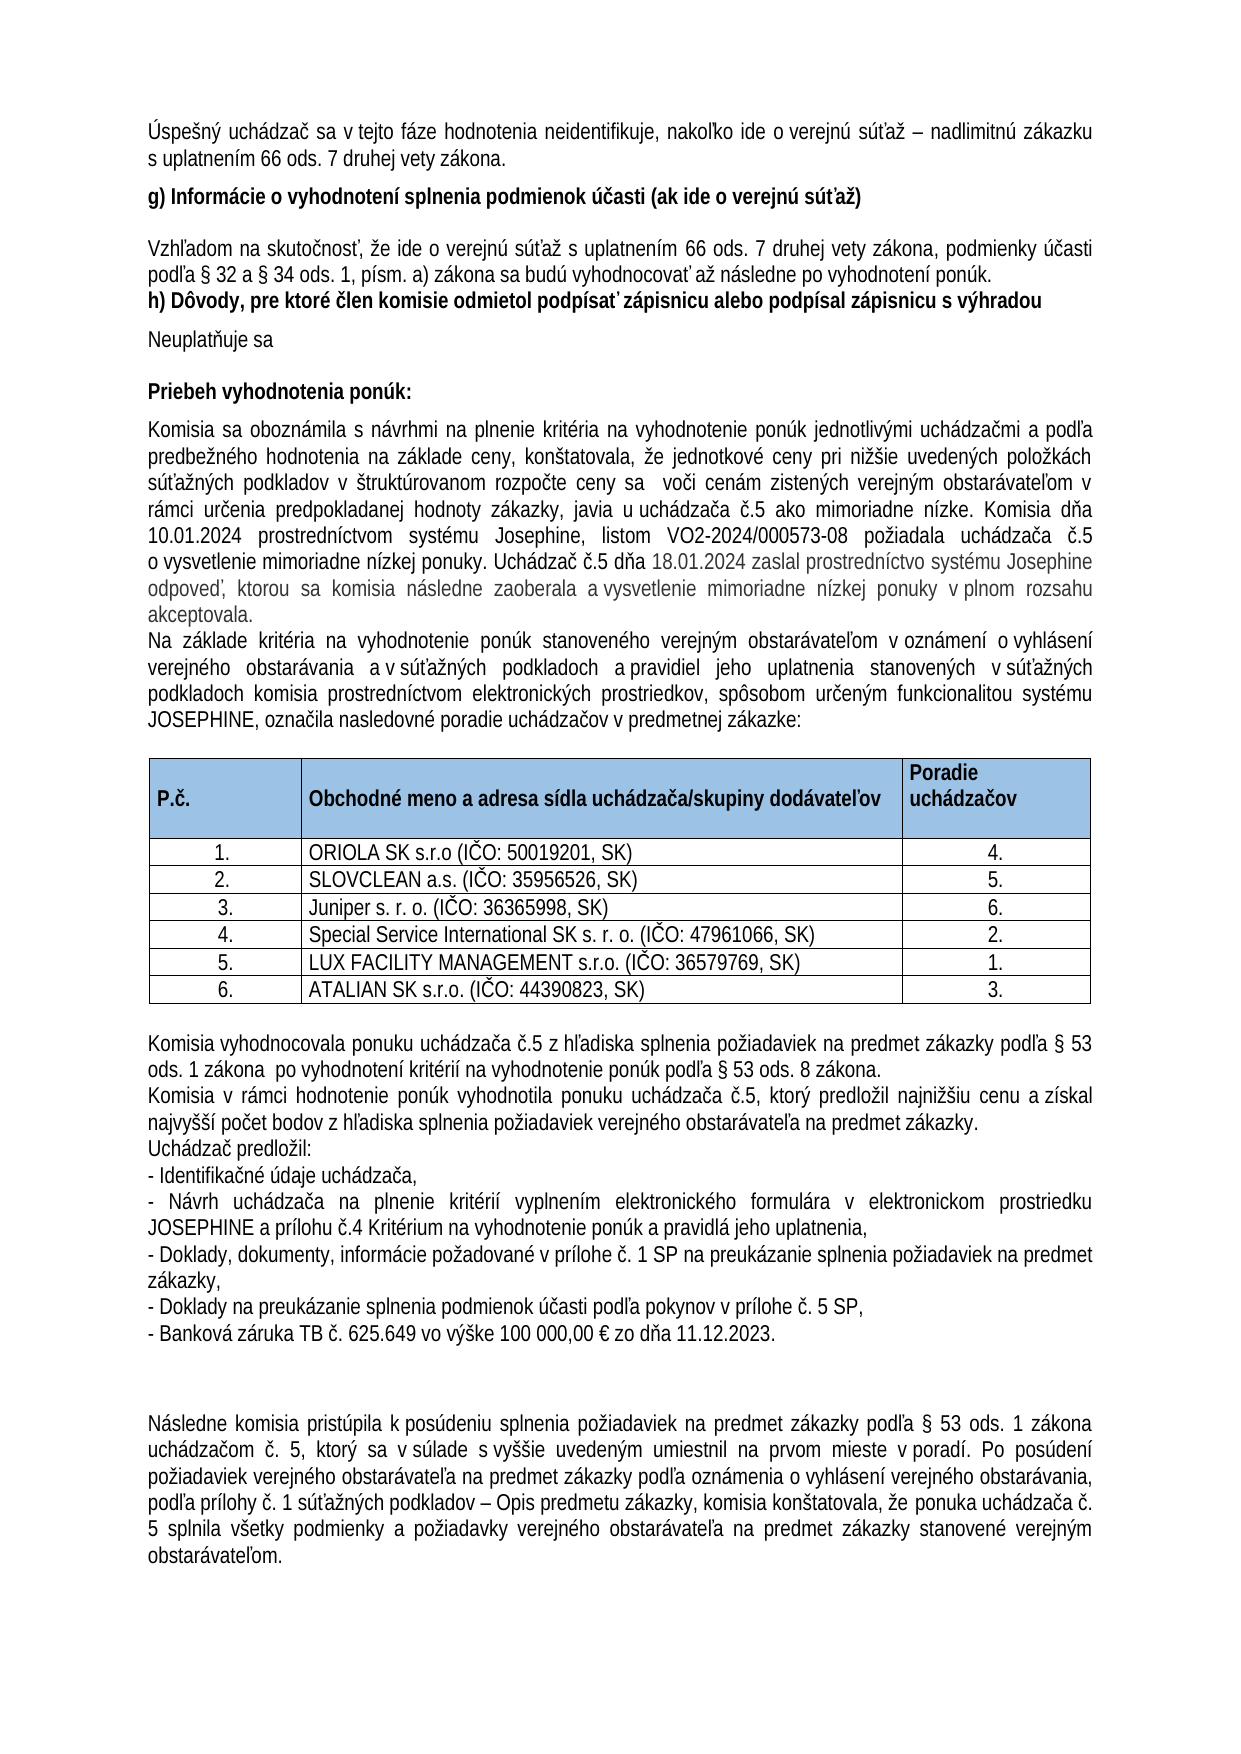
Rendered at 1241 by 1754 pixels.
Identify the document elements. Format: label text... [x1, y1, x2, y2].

table_cell 2. [903, 921, 1090, 948]
table_cell Special Service International SK s. r. o. (IČO: 47961066, SK) [302, 921, 902, 948]
table_cell 1. [150, 839, 301, 865]
table_cell 6. [150, 976, 301, 1002]
text - Doklady na preukázanie splnenia podmienok účasti podľa pokynov v prílohe č. 5 SP, [148, 1293, 1093, 1320]
text Na základe kritéria na vyhodnotenie ponúk stanoveného verejným obstarávateľom v oznámení o vyhlásení verejného obstarávania a v súťažných podkladoch a pravidiel jeho uplatnenia stanovených v súťažných podkladoch komisia prostredníctvom elektronických prostriedkov, spôsobom určeným funkcionalitou systému JOSEPHINE, označila nasledovné poradie uchádzačov v predmetnej zákazke: [148, 627, 1093, 733]
table_cell 6. [903, 894, 1090, 920]
text Vzhľadom na skutočnosť, že ide o verejnú súťaž s uplatnením 66 ods. 7 druhej vety zákona, podmienky účasti podľa § 32 a § 34 ods. 1, písm. a) zákona sa budú vyhodnocovať až následne po vyhodnotení ponúk. [148, 235, 1093, 287]
text Priebeh vyhodnotenia ponúk: [148, 378, 1093, 404]
text Komisia vyhodnocovala ponuku uchádzača č.5 z hľadiska splnenia požiadaviek na predmet zákazky podľa § 53 ods. 1 zákona po vyhodnotení kritérií na vyhodnotenie ponúk podľa § 53 ods. 8 zákona. [148, 1030, 1093, 1082]
text Úspešný uchádzač sa v tejto fáze hodnotenia neidentifikuje, nakoľko ide o verejnú súťaž – nadlimitnú zákazku s uplatnením 66 ods. 7 druhej vety zákona. [148, 118, 1093, 171]
text Komisia v rámci hodnotenie ponúk vyhodnotila ponuku uchádzača č.5, ktorý predložil najnižšiu cenu a získal najvyšší počet bodov z hľadiska splnenia požiadaviek verejného obstarávateľa na predmet zákazky. [148, 1082, 1093, 1135]
text g) Informácie o vyhodnotení splnenia podmienok účasti (ak ide o verejnú súťaž) [148, 183, 1093, 210]
table_cell SLOVCLEAN a.s. (IČO: 35956526, SK) [302, 866, 902, 893]
table_cell 4. [903, 839, 1090, 865]
table_cell 5. [150, 949, 301, 975]
table_cell 3. [903, 976, 1090, 1002]
table_cell [903, 811, 1090, 838]
text h) Dôvody, pre ktoré člen komisie odmietol podpísať zápisnicu alebo podpísal zápisnicu s výhradou [148, 287, 1093, 314]
text Komisia sa oboznámila s návrhmi na plnenie kritéria na vyhodnotenie ponúk jednotlivými uchádzačmi a podľa predbežného hodnotenia na základe ceny, konštatovala, že jednotkové ceny pri nižšie uvedených položkách súťažných podkladov v štruktúrovanom rozpočte ceny sa voči cenám zistených verejným obstarávateľom v rámci určenia predpokladanej hodnoty zákazky, javia u uchádzača č.5 ako mimoriadne nízke. Komisia dňa 10.01.2024 prostredníctvom systému Josephine, listom VO2-2024/000573-08 požiadala uchádzača č.5 o vysvetlenie mimoriadne nízkej ponuky. Uchádzač č.5 dňa 18.01.2024 zaslal prostredníctvo systému Josephine odpoveď, ktorou sa komisia následne zaoberala a vysvetlenie mimoriadne nízkej ponuky v plnom rozsahu akceptovala. [148, 416, 1093, 627]
table_cell 3. [150, 894, 301, 920]
text - Identifikačné údaje uchádzača, [148, 1162, 1093, 1188]
text Uchádzač predložil: [148, 1135, 1093, 1162]
table_cell 5. [903, 866, 1090, 893]
table_cell 4. [150, 921, 301, 948]
table_cell [150, 811, 301, 838]
table_header Poradie uchádzačov [903, 759, 1090, 811]
table_header P.č. [150, 759, 301, 811]
text - Banková záruka TB č. 625.649 vo výške 100 000,00 € zo dňa 11.12.2023. [148, 1320, 1093, 1346]
table_cell 2. [150, 866, 301, 893]
text Neuplatňuje sa [148, 326, 1093, 353]
text - Doklady, dokumenty, informácie požadované v prílohe č. 1 SP na preukázanie splnenia požiadaviek na predmet zákazky, [148, 1241, 1093, 1293]
table_cell [302, 811, 902, 838]
table_cell LUX FACILITY MANAGEMENT s.r.o. (IČO: 36579769, SK) [302, 949, 902, 975]
table_cell ORIOLA SK s.r.o (IČO: 50019201, SK) [302, 839, 902, 865]
table_cell Juniper s. r. o. (IČO: 36365998, SK) [302, 894, 902, 920]
table_header Obchodné meno a adresa sídla uchádzača/skupiny dodávateľov [302, 759, 902, 811]
table_cell 1. [903, 949, 1090, 975]
text - Návrh uchádzača na plnenie kritérií vyplnením elektronického formulára v elektronickom prostriedku JOSEPHINE a prílohu č.4 Kritérium na vyhodnotenie ponúk a pravidlá jeho uplatnenia, [148, 1188, 1093, 1241]
text Následne komisia pristúpila k posúdeniu splnenia požiadaviek na predmet zákazky podľa § 53 ods. 1 zákona uchádzačom č. 5, ktorý sa v súlade s vyššie uvedeným umiestnil na prvom mieste v poradí. Po posúdení požiadaviek verejného obstarávateľa na predmet zákazky podľa oznámenia o vyhlásení verejného obstarávania, podľa prílohy č. 1 súťažných podkladov – Opis predmetu zákazky, komisia konštatovala, že ponuka uchádzača č. 5 splnila všetky podmienky a požiadavky verejného obstarávateľa na predmet zákazky stanovené verejným obstarávateľom. [148, 1410, 1093, 1568]
table_cell ATALIAN SK s.r.o. (IČO: 44390823, SK) [302, 976, 902, 1002]
